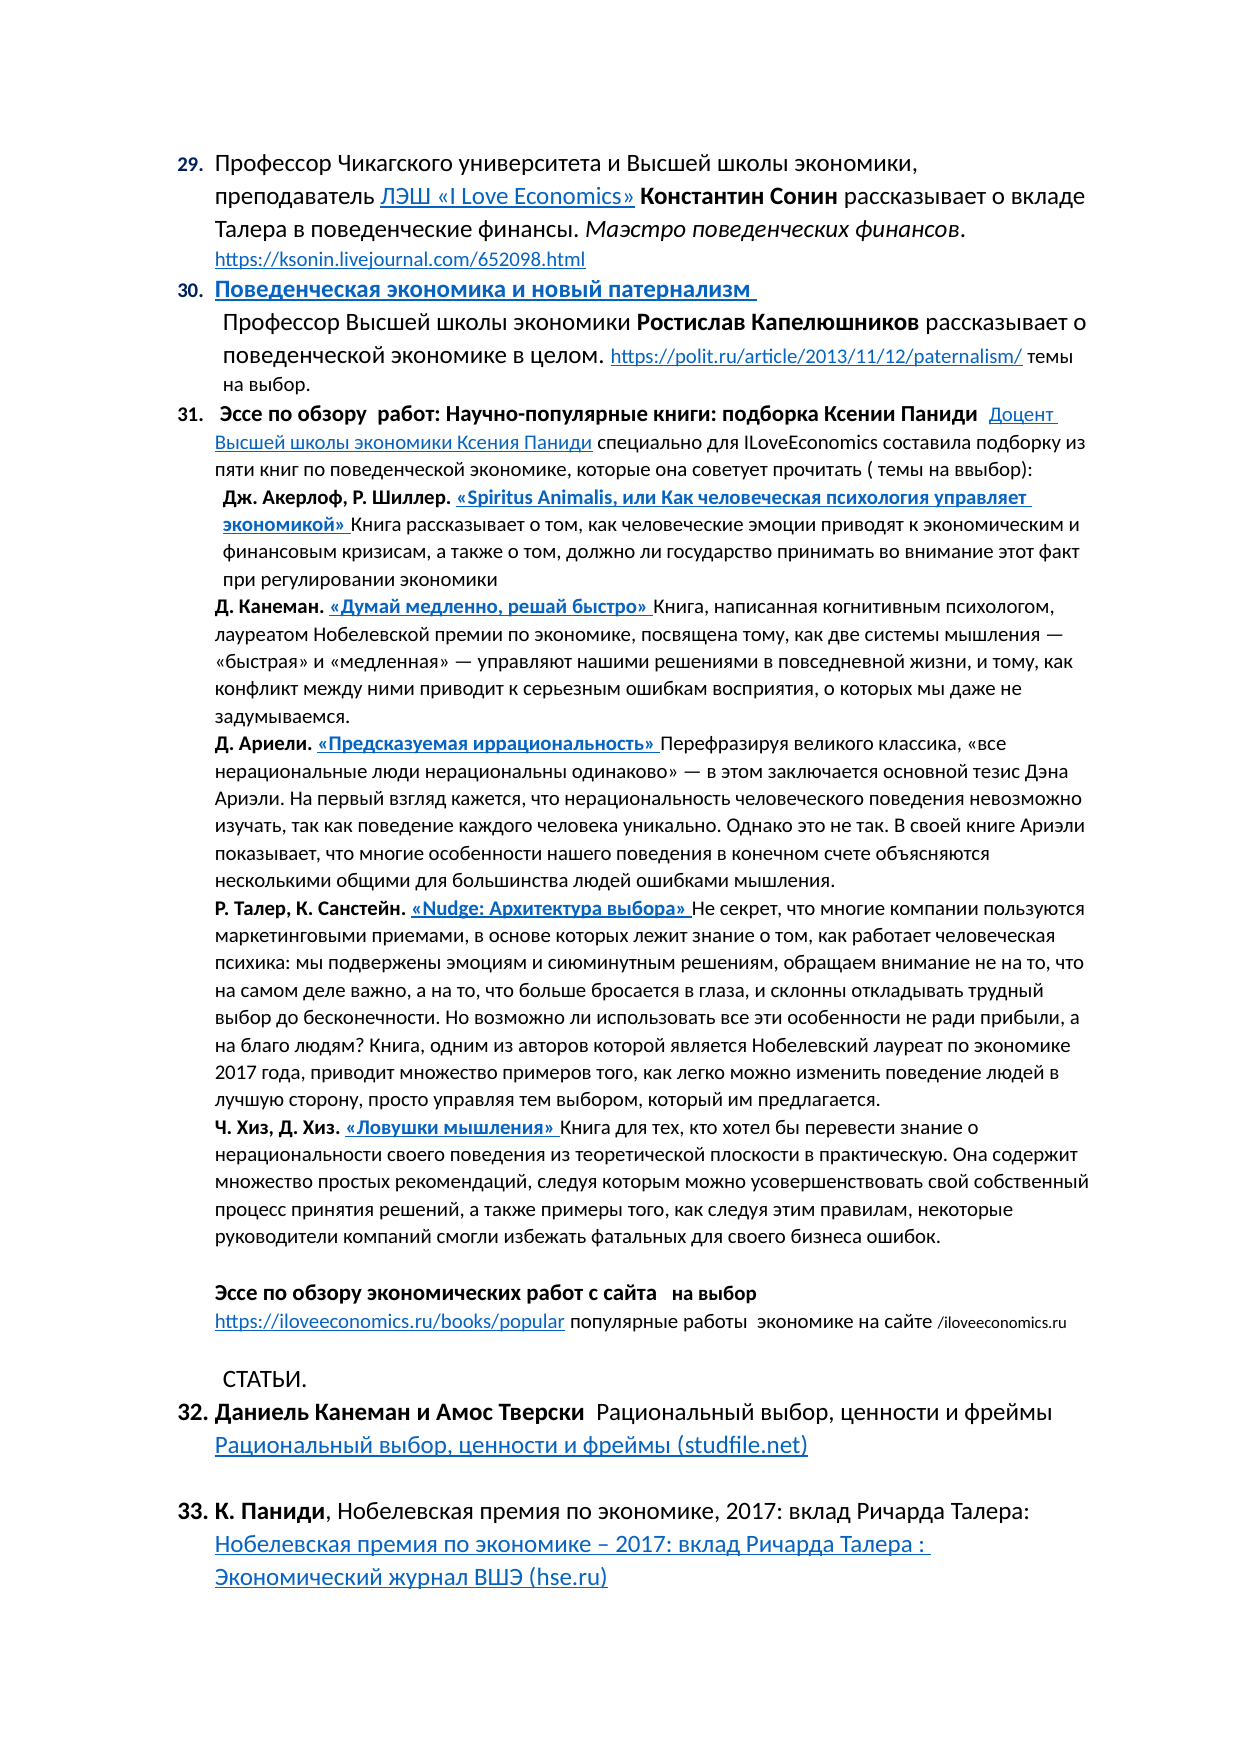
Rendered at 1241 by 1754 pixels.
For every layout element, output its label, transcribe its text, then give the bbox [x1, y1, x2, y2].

list Д. Ариели. «Предсказуемая иррациональность» Перефразируя великого классика, «все нерациональные люди нерациональны одинаково» — в этом заключается основной тезис Дэна Ариэли. На первый взгляд кажется, что нерациональность человеческого поведения невозможно изучать, так как поведение каждого человека уникально. Однако это не так. В своей книге Ариэли показывает, что многие особенности нашего поведения в конечном счете объясняются несколькими общими для большинства людей ошибками мышления. [214, 730, 1093, 893]
list Дж. Акерлоф, Р. Шиллер. «Spiritus Аnimalis, или Как человеческая психология управляет экономикой» Книга рассказывает о том, как человеческие эмоции приводят к экономическим и финансовым кризисам, а также о том, должно ли государство принимать во внимание этот факт при регулировании экономики [223, 484, 1093, 591]
list К. Паниди, Нобелевская премия по экономике, 2017: вклад Ричарда Талера: Нобелевская премия по экономике – 2017: вклад Ричарда Талера : Экономический журнал ВШЭ (hse.ru) [177, 1495, 1093, 1591]
list Даниель Канеман и Амос Тверски Рациональный выбор, ценности и фреймы Рациональный выбор, ценности и фреймы (studfile.net) [177, 1396, 1093, 1459]
list Профессор Высшей школы экономики Ростислав Капелюшников рассказывает о поведенческой экономике в целом. https://polit.ru/article/2013/11/12/paternalism/ темы на выбор. [223, 306, 1093, 397]
list Эссе по обзору экономических работ с сайта на выбор https://iloveeconomics.ru/books/popular популярные работы экономике на сайте /iloveeconomics.ru [214, 1278, 1093, 1334]
list Ч. Хиз, Д. Хиз. «Ловушки мышления» Книга для тех, кто хотел бы перевести знание о нерациональности своего поведения из теоретической плоскости в практическую. Она содержит множество простых рекомендаций, следуя которым можно усовершенствовать свой собственный процесс принятия решений, а также примеры того, как следуя этим правилам, некоторые руководители компаний смогли избежать фатальных для своего бизнеса ошибок. [214, 1114, 1093, 1249]
list СТАТЬИ. [223, 1363, 1093, 1394]
list Эссе по обзору работ: Научно-популярные книги: подборка Ксении Паниди Доцент Высшей школы экономики Ксения Паниди специально для ILoveEconomics составила подборку из пяти книг по поведенческой экономике, которые она советует прочитать ( темы на ввыбор): [177, 399, 1093, 482]
list Поведенческая экономика и новый патернализм [177, 273, 1093, 304]
list Р. Талер, К. Санстейн. «Nudge: Архитектура выбора» Не секрет, что многие компании пользуются маркетинговыми приемами, в основе которых лежит знание о том, как работает человеческая психика: мы подвержены эмоциям и сиюминутным решениям, обращаем внимание не на то, что на самом деле важно, а на то, что больше бросается в глаза, и склонны откладывать трудный выбор до бесконечности. Но возможно ли использовать все эти особенности не ради прибыли, а на благо людям? Книга, одним из авторов которой является Нобелевский лауреат по экономике 2017 года, приводит множество примеров того, как легко можно изменить поведение людей в лучшую сторону, просто управляя тем выбором, который им предлагается. [214, 895, 1093, 1112]
list Профессор Чикагского университета и Высшей школы экономики, преподаватель ЛЭШ «I Love Economics» Константин Сонин рассказывает о вкладе Талера в поведенческие финансы. Маэстро поведенческих финансов. https://ksonin.livejournal.com/652098.html [177, 148, 1093, 271]
list Д. Канеман. «Думай медленно, решай быстро» Книга, написанная когнитивным психологом, лауреатом Нобелевской премии по экономике, посвящена тому, как две системы мышления — «быстрая» и «медленная» — управляют нашими решениями в повседневной жизни, и тому, как конфликт между ними приводит к серьезным ошибкам восприятия, о которых мы даже не задумываемся. [214, 593, 1093, 728]
